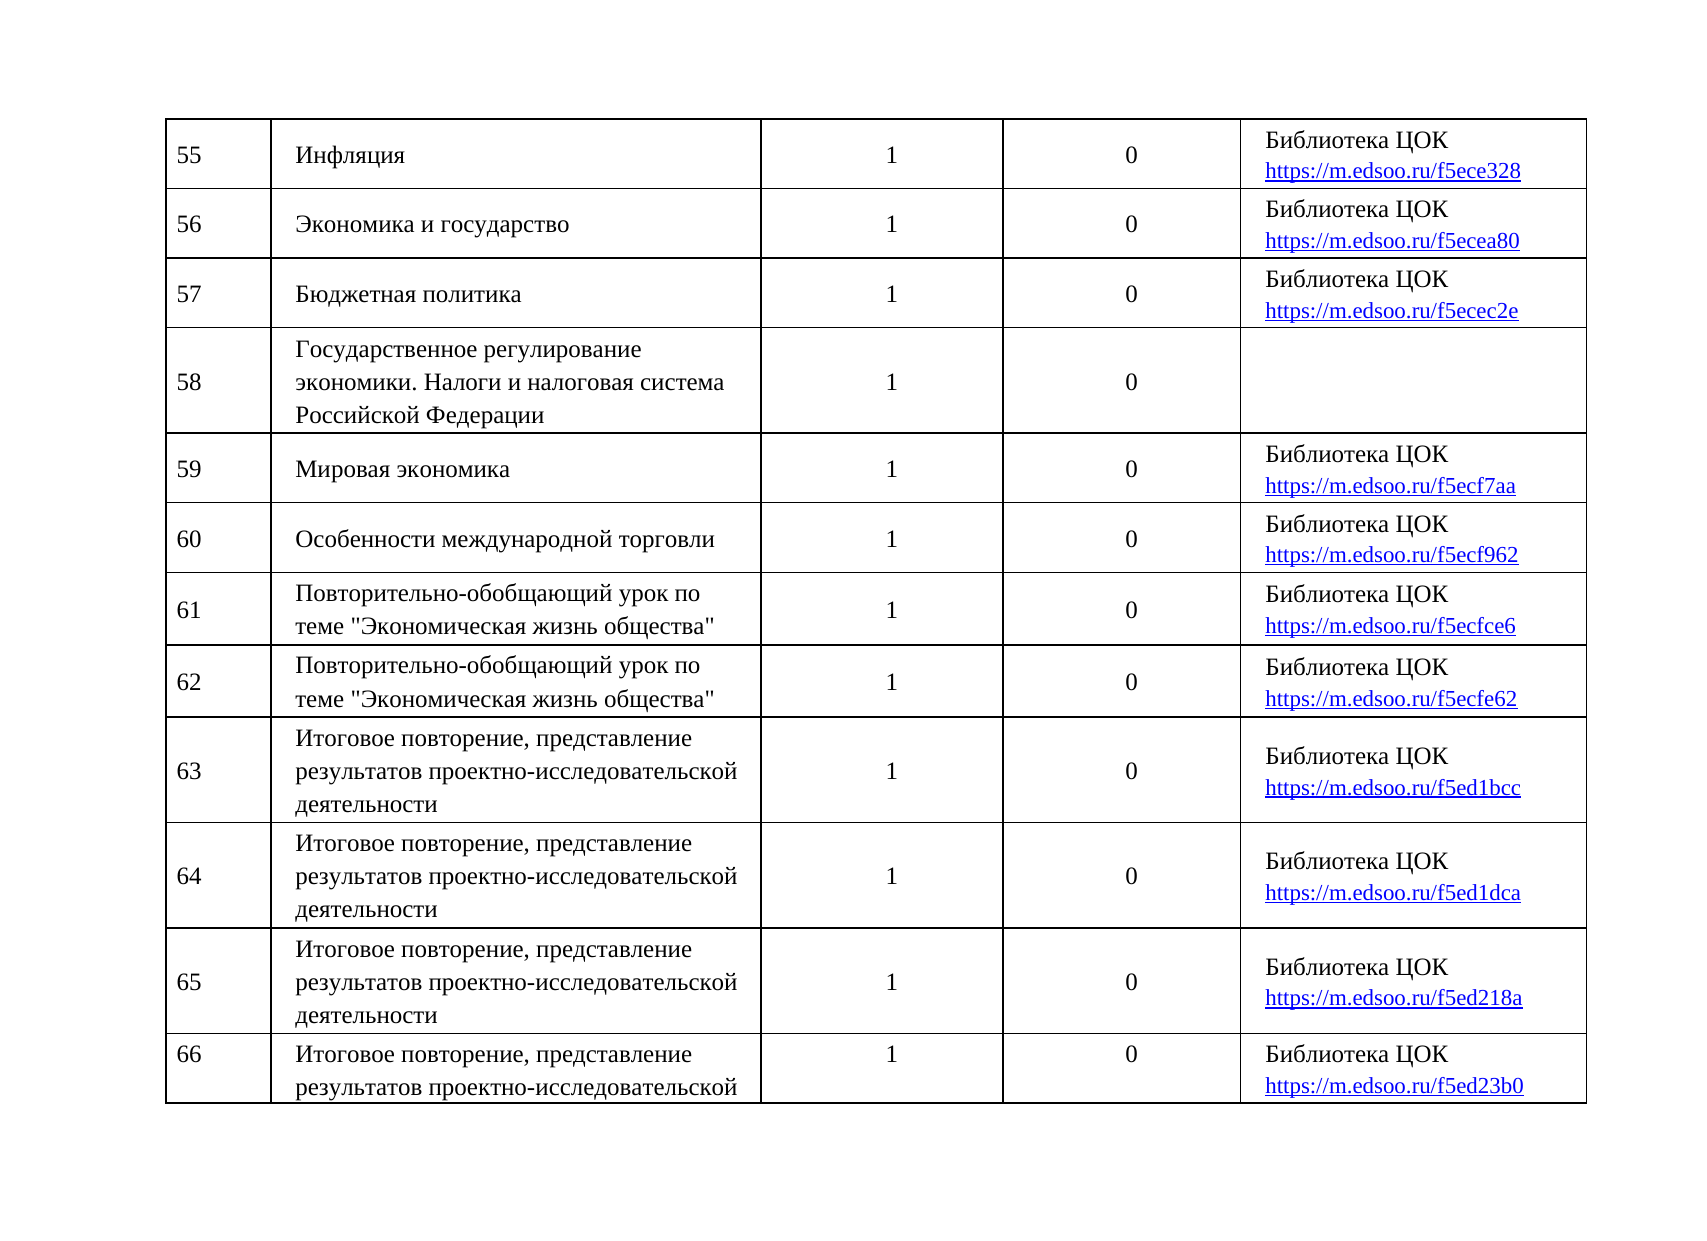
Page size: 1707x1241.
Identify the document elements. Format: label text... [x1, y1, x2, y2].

table_cell 55 [167, 120, 270, 188]
table_cell 0 [1004, 718, 1240, 822]
table_cell 59 [167, 434, 270, 502]
table_cell 1 [762, 503, 1002, 571]
table_cell [1241, 328, 1586, 432]
table_cell 0 [1004, 259, 1240, 327]
table_cell Библиотека ЦОК https://m.edsoo.ru/f5ecec2e [1241, 259, 1586, 327]
table_cell Инфляция [272, 120, 760, 188]
table_cell 63 [167, 718, 270, 822]
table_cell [1241, 1034, 1586, 1102]
table_cell Библиотека ЦОК https://m.edsoo.ru/f5ecfce6 [1241, 573, 1586, 644]
table_cell 0 [1004, 646, 1240, 716]
table_cell 1 [762, 718, 1002, 822]
table_cell 66 [167, 1034, 270, 1102]
table_cell Повторительно-обобщающий урок по теме "Экономическая жизнь общества" [272, 646, 760, 716]
table_cell 0 [1004, 189, 1240, 257]
table_cell Итоговое повторение, представление результатов проектно-исследовательской деятельности [272, 718, 760, 822]
table_cell 62 [167, 646, 270, 716]
table_cell 65 [167, 929, 270, 1032]
table_cell 0 [1004, 503, 1240, 571]
table_cell 60 [167, 503, 270, 571]
table_cell Государственное регулирование экономики. Налоги и налоговая система Российской Федерации [272, 328, 760, 432]
table_cell 1 [762, 434, 1002, 502]
table_cell Библиотека ЦОК https://m.edsoo.ru/f5ed1bcc [1241, 718, 1586, 822]
table_cell Итоговое повторение, представление результатов проектно-исследовательской деятельности [272, 823, 760, 927]
table_cell 0 [1004, 120, 1240, 188]
table_cell Библиотека ЦОК https://m.edsoo.ru/f5ecf7aa [1241, 434, 1586, 502]
table_cell 1 [762, 189, 1002, 257]
table_cell 61 [167, 573, 270, 644]
table_cell 64 [167, 823, 270, 927]
table_cell Повторительно-обобщающий урок по теме "Экономическая жизнь общества" [272, 573, 760, 644]
table_cell 1 [762, 120, 1002, 188]
table_cell Библиотека ЦОК https://m.edsoo.ru/f5ece328 [1241, 120, 1586, 188]
table_cell Экономика и государство [272, 189, 760, 257]
table_cell Библиотека ЦОК https://m.edsoo.ru/f5ecea80 [1241, 189, 1586, 257]
table_cell Библиотека ЦОК https://m.edsoo.ru/f5ecf962 [1241, 503, 1586, 571]
table_cell 56 [167, 189, 270, 257]
table_cell Особенности международной торговли [272, 503, 760, 571]
table_cell Мировая экономика [272, 434, 760, 502]
table_cell 1 [762, 646, 1002, 716]
table_cell Библиотека ЦОК https://m.edsoo.ru/f5ed218a [1241, 929, 1586, 1032]
table_cell 0 [1004, 434, 1240, 502]
table_cell Библиотека ЦОК https://m.edsoo.ru/f5ecfe62 [1241, 646, 1586, 716]
table_cell 1 [762, 929, 1002, 1032]
table_cell 0 [1004, 328, 1240, 432]
table_cell 0 [1004, 573, 1240, 644]
table_cell 1 [762, 328, 1002, 432]
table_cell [272, 1034, 760, 1102]
table_cell 0 [1004, 823, 1240, 927]
table_cell 1 [762, 259, 1002, 327]
table_cell 1 [762, 823, 1002, 927]
table_cell 0 [1004, 929, 1240, 1032]
table_cell 1 [762, 573, 1002, 644]
table_cell 58 [167, 328, 270, 432]
table_cell 57 [167, 259, 270, 327]
table_cell Библиотека ЦОК https://m.edsoo.ru/f5ed1dca [1241, 823, 1586, 927]
table_cell 0 [1004, 1034, 1240, 1102]
table_cell 1 [762, 1034, 1002, 1102]
table_cell Бюджетная политика [272, 259, 760, 327]
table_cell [272, 929, 760, 1032]
